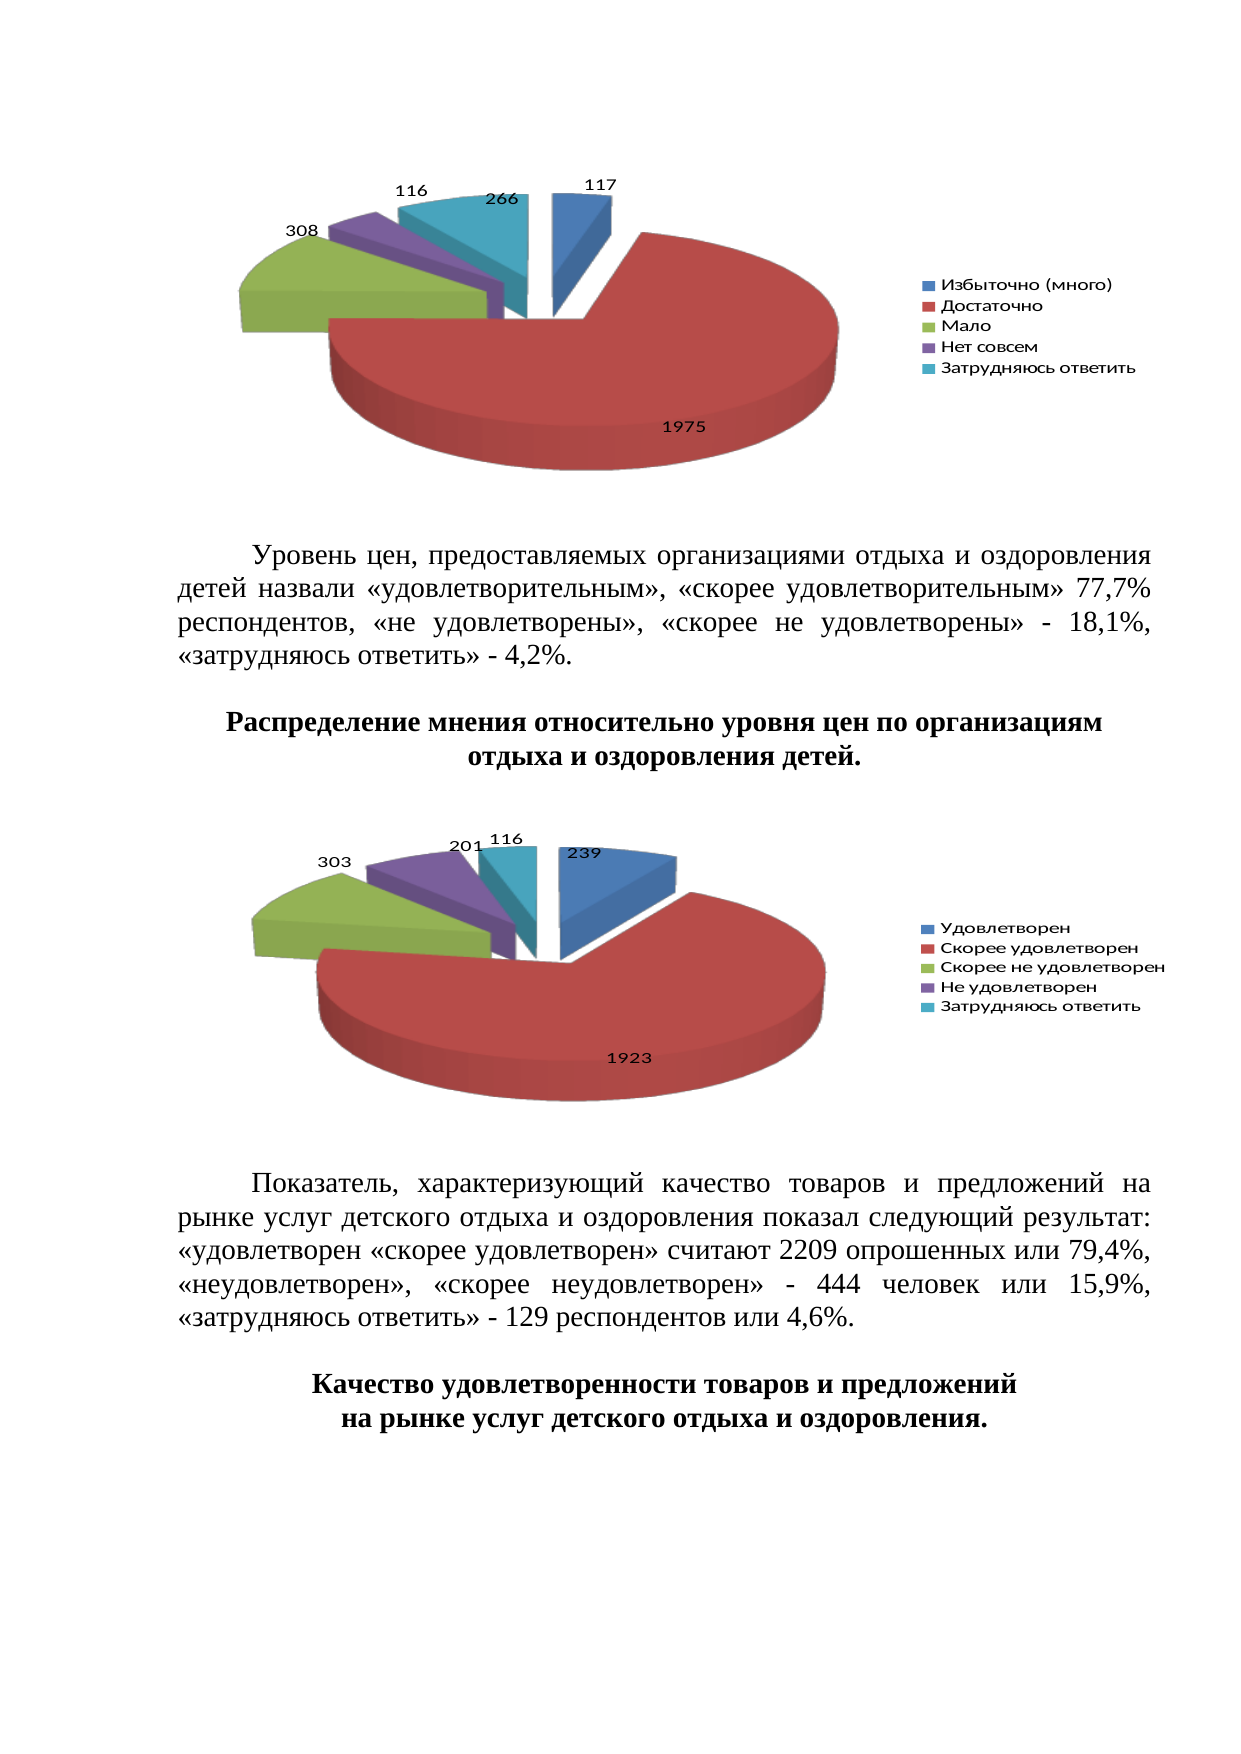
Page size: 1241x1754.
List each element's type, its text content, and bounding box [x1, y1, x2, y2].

text Показатель, характеризующий качество товаров и предложений на рынке услуг детского отдыха и оздоровления показал следующий результат: «удовлетворен «скорее удовлетворен» считают 2209 опрошенных или 79,4%, «неудовлетворен», «скорее неудовлетворен» - 444 человек или 15,9%, «затрудняюсь ответить» - 129 респондентов или 4,6%. [177, 1166, 1152, 1333]
text Качество удовлетворенности товаров и предложений [177, 1367, 1152, 1400]
text Распределение мнения относительно уровня цен по организациям [177, 704, 1152, 738]
text на рынке услуг детского отдыха и оздоровления. [177, 1400, 1152, 1434]
text Уровень цен, предоставляемых организациями отдыха и оздоровления детей назвали «удовлетворительным», «скорее удовлетворительным» 77,7% респондентов, «не удовлетворены», «скорее не удовлетворены» - 18,1%, «затрудняюсь ответить» - 4,2%. [177, 537, 1152, 671]
text отдыха и оздоровления детей. [177, 738, 1152, 771]
